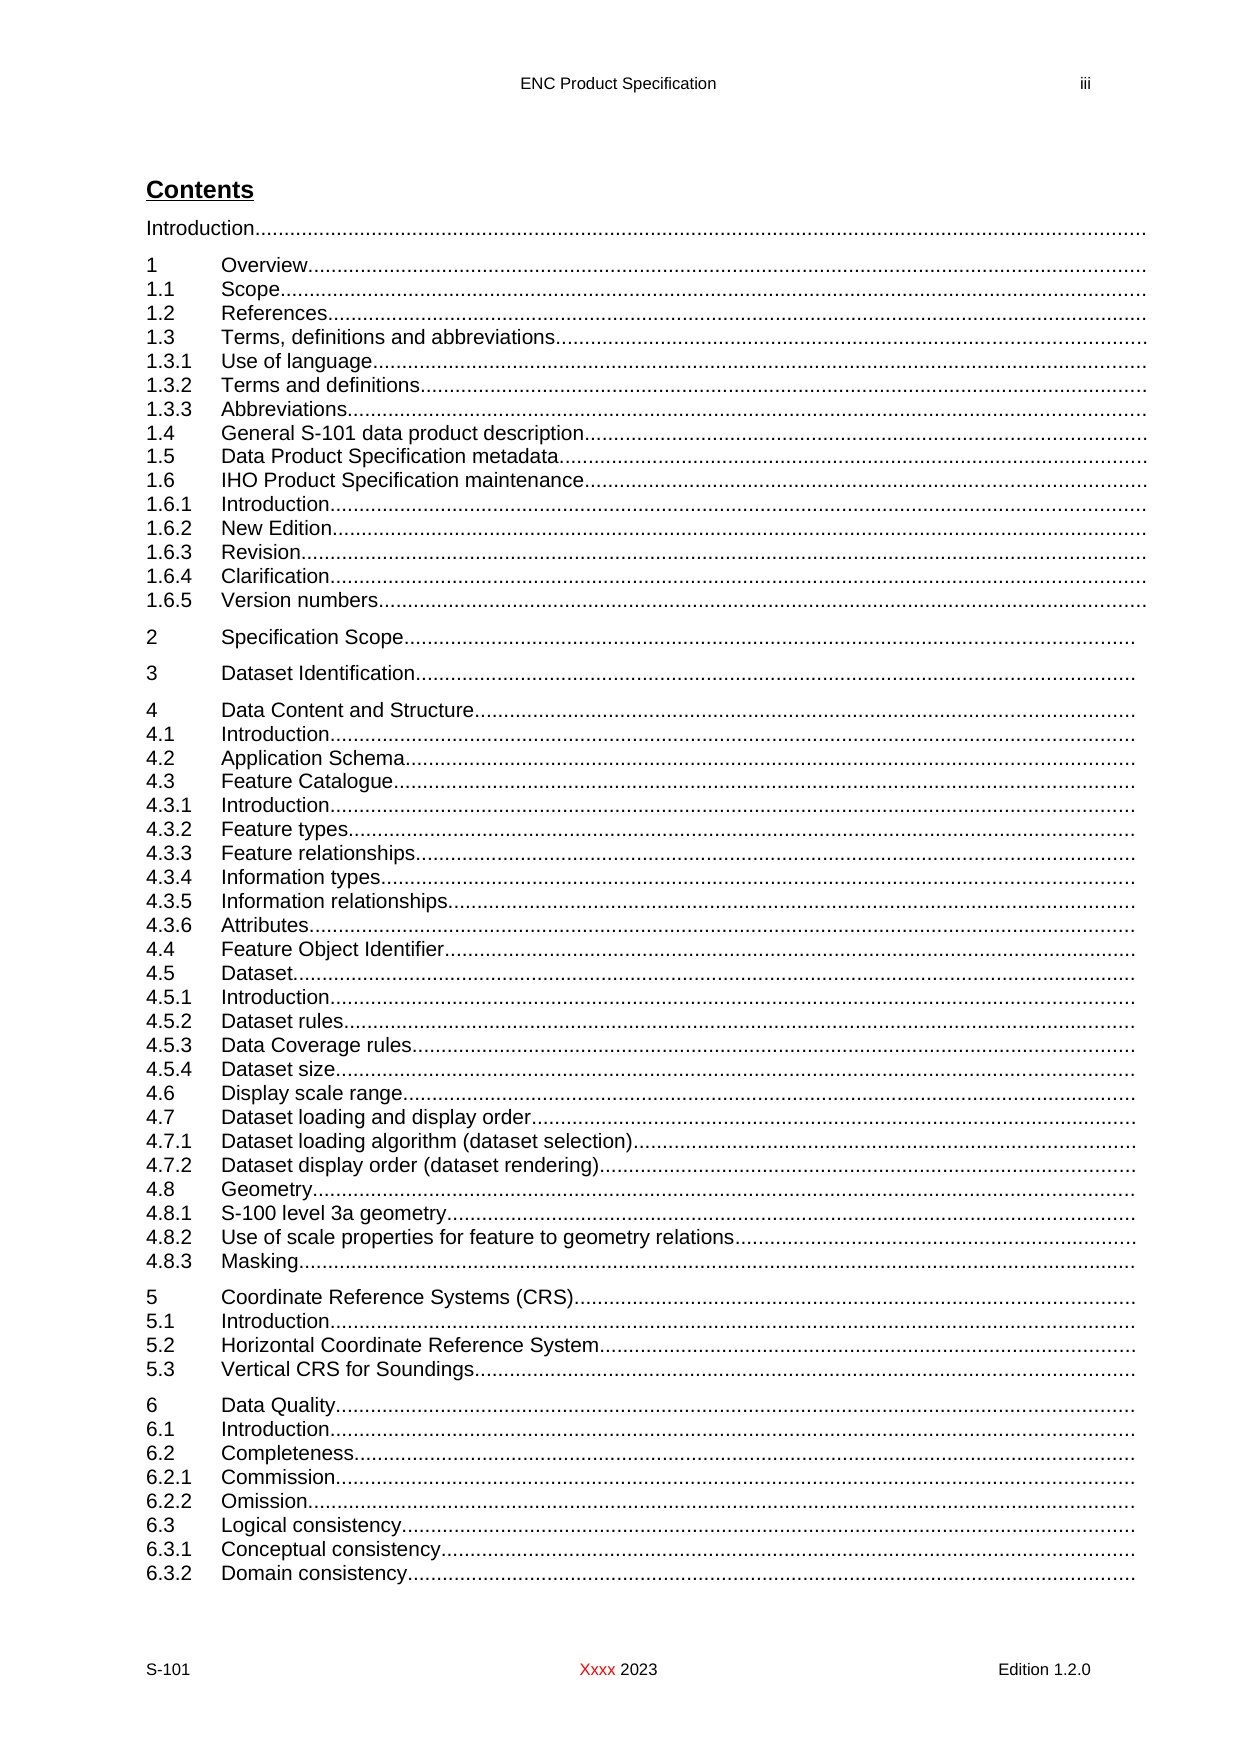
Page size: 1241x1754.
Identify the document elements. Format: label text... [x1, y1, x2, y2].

text 6.3 Logical consistency 24 [146, 1513, 1042, 1537]
text 4.3.4 Information types 13 [146, 865, 1042, 889]
text 4.8.2 Use of scale properties for feature to geometry relations 20 [146, 1224, 1042, 1248]
text 1.3.2 Terms and definitions 3 [146, 372, 1042, 396]
text 4.3.2 Feature types 11 [146, 817, 1042, 841]
text 4.1 Introduction 11 [146, 721, 1042, 745]
text 5 Coordinate Reference Systems (CRS) 21 [146, 1285, 1042, 1309]
text 1.6.5 Version numbers 9 [146, 588, 1042, 612]
text 2 Specification Scope 10 [146, 624, 1042, 648]
text 6.1 Introduction 23 [146, 1417, 1042, 1441]
text 4.5.2 Dataset rules 14 [146, 1009, 1042, 1033]
text 6.2.2 Omission 24 [146, 1489, 1042, 1513]
text 4.7 Dataset loading and display order 16 [146, 1105, 1042, 1129]
text 4.8.1 S-100 level 3a geometry 18 [146, 1201, 1042, 1224]
text 1.6.1 Introduction 9 [146, 492, 1042, 516]
text 1.3.1 Use of language 3 [146, 348, 1042, 372]
text 4.3.3 Feature relationships 12 [146, 841, 1042, 865]
text 6.2.1 Commission 24 [146, 1465, 1042, 1489]
text 4.3.5 Information relationships 13 [146, 889, 1042, 913]
text 5.1 Introduction 21 [146, 1309, 1042, 1333]
text 1.4 General S-101 data product description 8 [146, 420, 1042, 444]
text 4.5.1 Introduction 14 [146, 985, 1042, 1009]
text 6.3.2 Domain consistency 24 [146, 1561, 1042, 1585]
text 4.7.2 Dataset display order (dataset rendering) 16 [146, 1153, 1042, 1177]
text 4.3.6 Attributes 13 [146, 913, 1042, 937]
text 4.8.3 Masking 20 [146, 1248, 1042, 1272]
text 4.5.3 Data Coverage rules 14 [146, 1033, 1042, 1057]
text 5.3 Vertical CRS for Soundings 21 [146, 1357, 1042, 1381]
text 4.5 Dataset 14 [146, 961, 1042, 985]
text 4 Data Content and Structure 11 [146, 697, 1042, 721]
text 4.3 Feature Catalogue 11 [146, 769, 1042, 793]
text 4.7.1 Dataset loading algorithm (dataset selection) 16 [146, 1129, 1042, 1153]
text 1.6 IHO Product Specification maintenance 9 [146, 468, 1042, 492]
text 4.8 Geometry 18 [146, 1177, 1042, 1201]
text 6.3.1 Conceptual consistency 24 [146, 1537, 1042, 1561]
text 1.3.3 Abbreviations 7 [146, 396, 1042, 420]
text 4.2 Application Schema 11 [146, 745, 1042, 769]
text 1.6.4 Clarification 9 [146, 564, 1042, 588]
text 4.3.1 Introduction 11 [146, 793, 1042, 817]
text 1 Overview 2 [146, 253, 1042, 277]
text 4.5.4 Dataset size 15 [146, 1057, 1042, 1081]
subtitle Contents [146, 175, 1094, 204]
text 1.6.2 New Edition 9 [146, 516, 1042, 540]
text 1.6.3 Revision 9 [146, 540, 1042, 564]
text Introduction 1 [146, 216, 1042, 240]
text 3 Dataset Identification 10 [146, 661, 1042, 685]
text 4.4 Feature Object Identifier 14 [146, 937, 1042, 961]
text 6.2 Completeness 24 [146, 1441, 1042, 1465]
text 6 Data Quality 23 [146, 1393, 1042, 1417]
text 4.6 Display scale range 16 [146, 1081, 1042, 1105]
text 1.5 Data Product Specification metadata 8 [146, 444, 1042, 468]
text 1.2 References 2 [146, 301, 1042, 324]
text 1.1 Scope 2 [146, 277, 1042, 301]
text 1.3 Terms, definitions and abbreviations 3 [146, 324, 1042, 348]
text 5.2 Horizontal Coordinate Reference System 21 [146, 1333, 1042, 1357]
